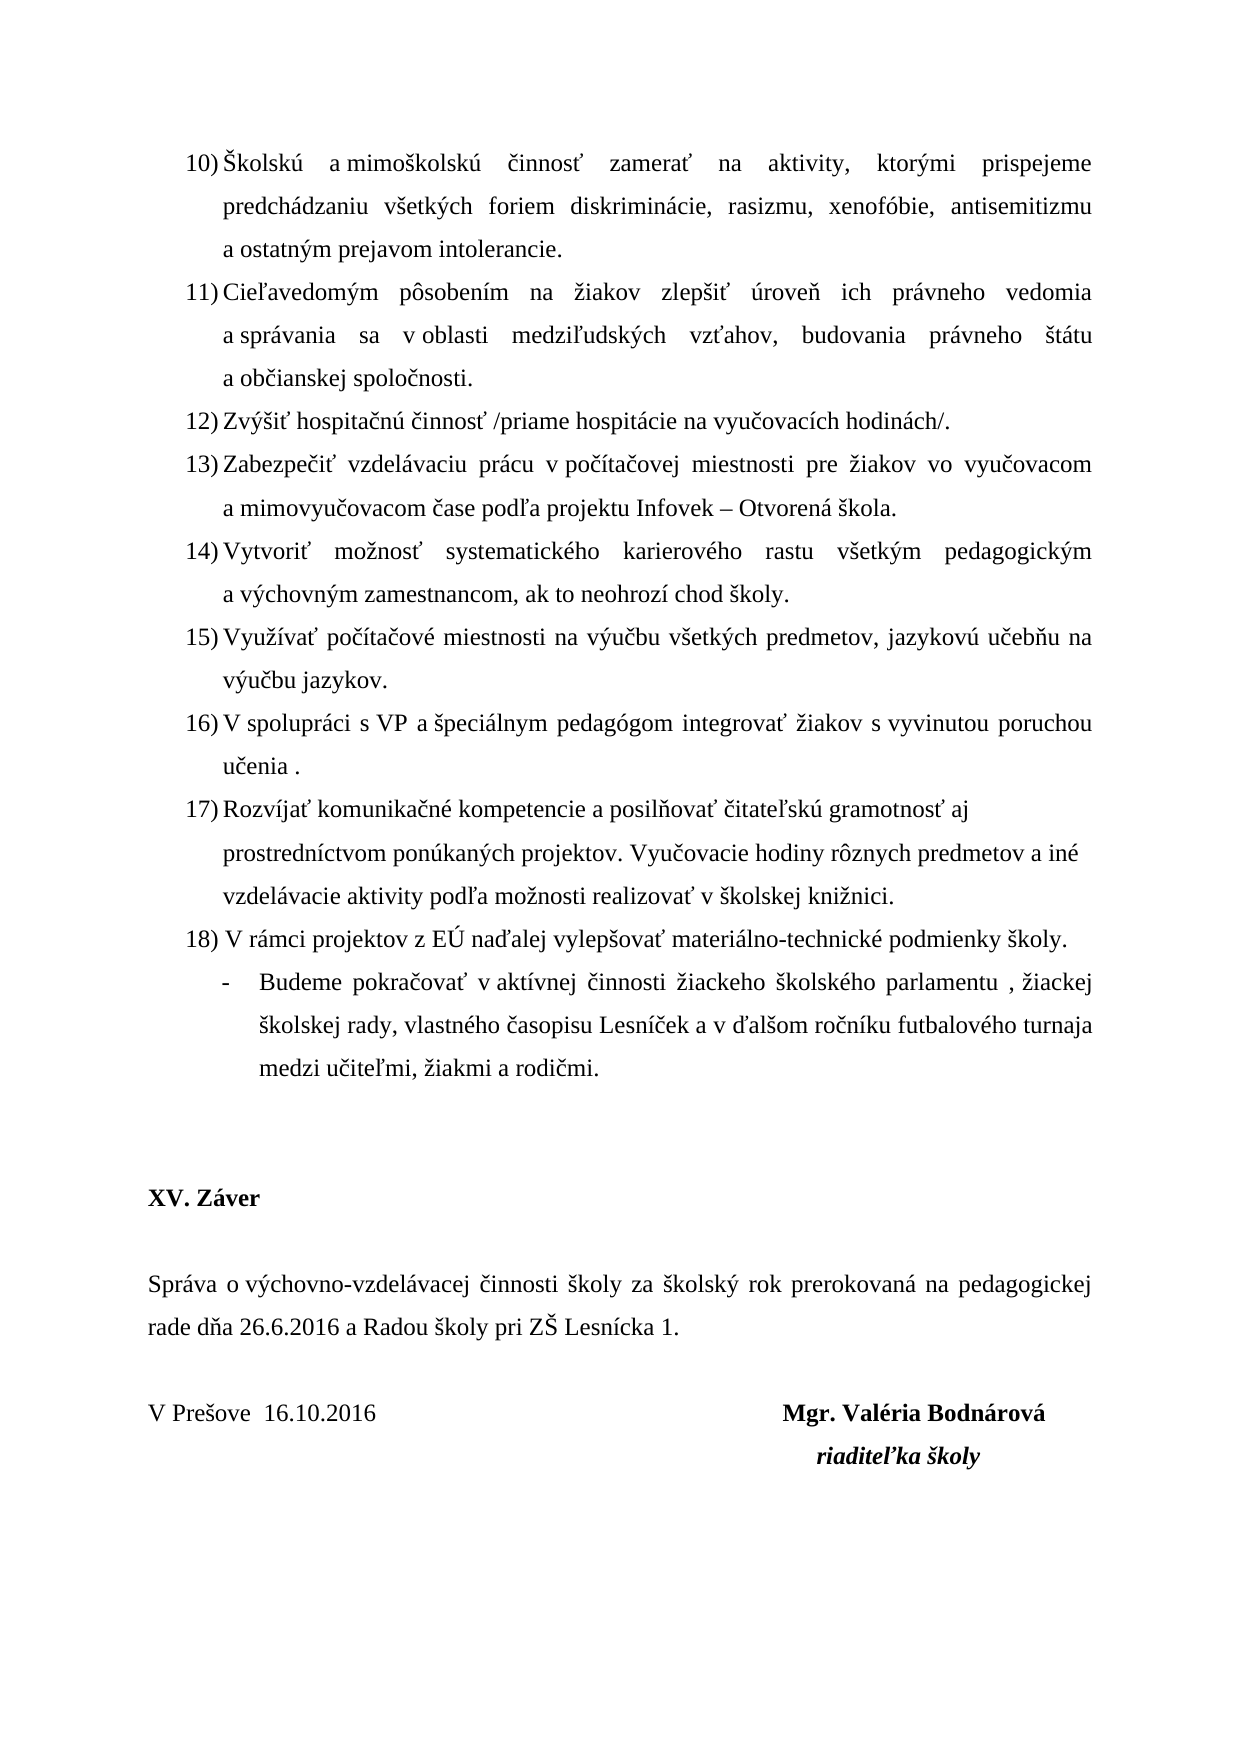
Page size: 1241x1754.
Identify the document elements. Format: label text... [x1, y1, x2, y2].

list Vytvoriť možnosť systematického karierového rastu všetkým pedagogickým a výchovným zamestnancom, ak to neohrozí chod školy. [185, 536, 1093, 608]
list Zabezpečiť vzdelávaciu prácu v počítačovej miestnosti pre žiakov vo vyučovacom a mimovyučovacom čase podľa projektu Infovek – Otvorená škola. [185, 449, 1093, 521]
text XV. Záver [148, 1183, 1093, 1211]
list Budeme pokračovať v aktívnej činnosti žiackeho školského parlamentu , žiackej školskej rady, vlastného časopisu Lesníček a v ďalšom ročníku futbalového turnaja medzi učiteľmi, žiakmi a rodičmi. [221, 967, 1093, 1082]
text V Prešove 16.10.2016 Mgr. Valéria Bodnárová [148, 1398, 1093, 1427]
list V spolupráci s VP a špeciálnym pedagógom integrovať žiakov s vyvinutou poruchou učenia . [185, 708, 1093, 780]
list Školskú a mimoškolskú činnosť zamerať na aktivity, ktorými prispejeme predchádzaniu všetkých foriem diskriminácie, rasizmu, xenofóbie, antisemitizmu a ostatným prejavom intolerancie. [185, 148, 1093, 263]
text riaditeľka školy [148, 1441, 1093, 1470]
list Využívať počítačové miestnosti na výučbu všetkých predmetov, jazykovú učebňu na výučbu jazykov. [185, 622, 1093, 694]
text Správa o výchovno-vzdelávacej činnosti školy za školský rok prerokovaná na pedagogickej rade dňa 26.6.2016 a Radou školy pri ZŠ Lesnícka 1. [148, 1269, 1093, 1341]
list Zvýšiť hospitačnú činnosť /priame hospitácie na vyučovacích hodinách/. [185, 406, 1093, 435]
list Rozvíjať komunikačné kompetencie a posilňovať čitateľskú gramotnosť aj prostredníctvom ponúkaných projektov. Vyučovacie hodiny rôznych predmetov a iné vzdelávacie aktivity podľa možnosti realizovať v školskej knižnici. [185, 794, 1093, 909]
list Cieľavedomým pôsobením na žiakov zlepšiť úroveň ich právneho vedomia a správania sa v oblasti medziľudských vzťahov, budovania právneho štátu a občianskej spoločnosti. [185, 277, 1093, 392]
text 18) V rámci projektov z EÚ naďalej vylepšovať materiálno-technické podmienky školy. [148, 924, 1093, 953]
